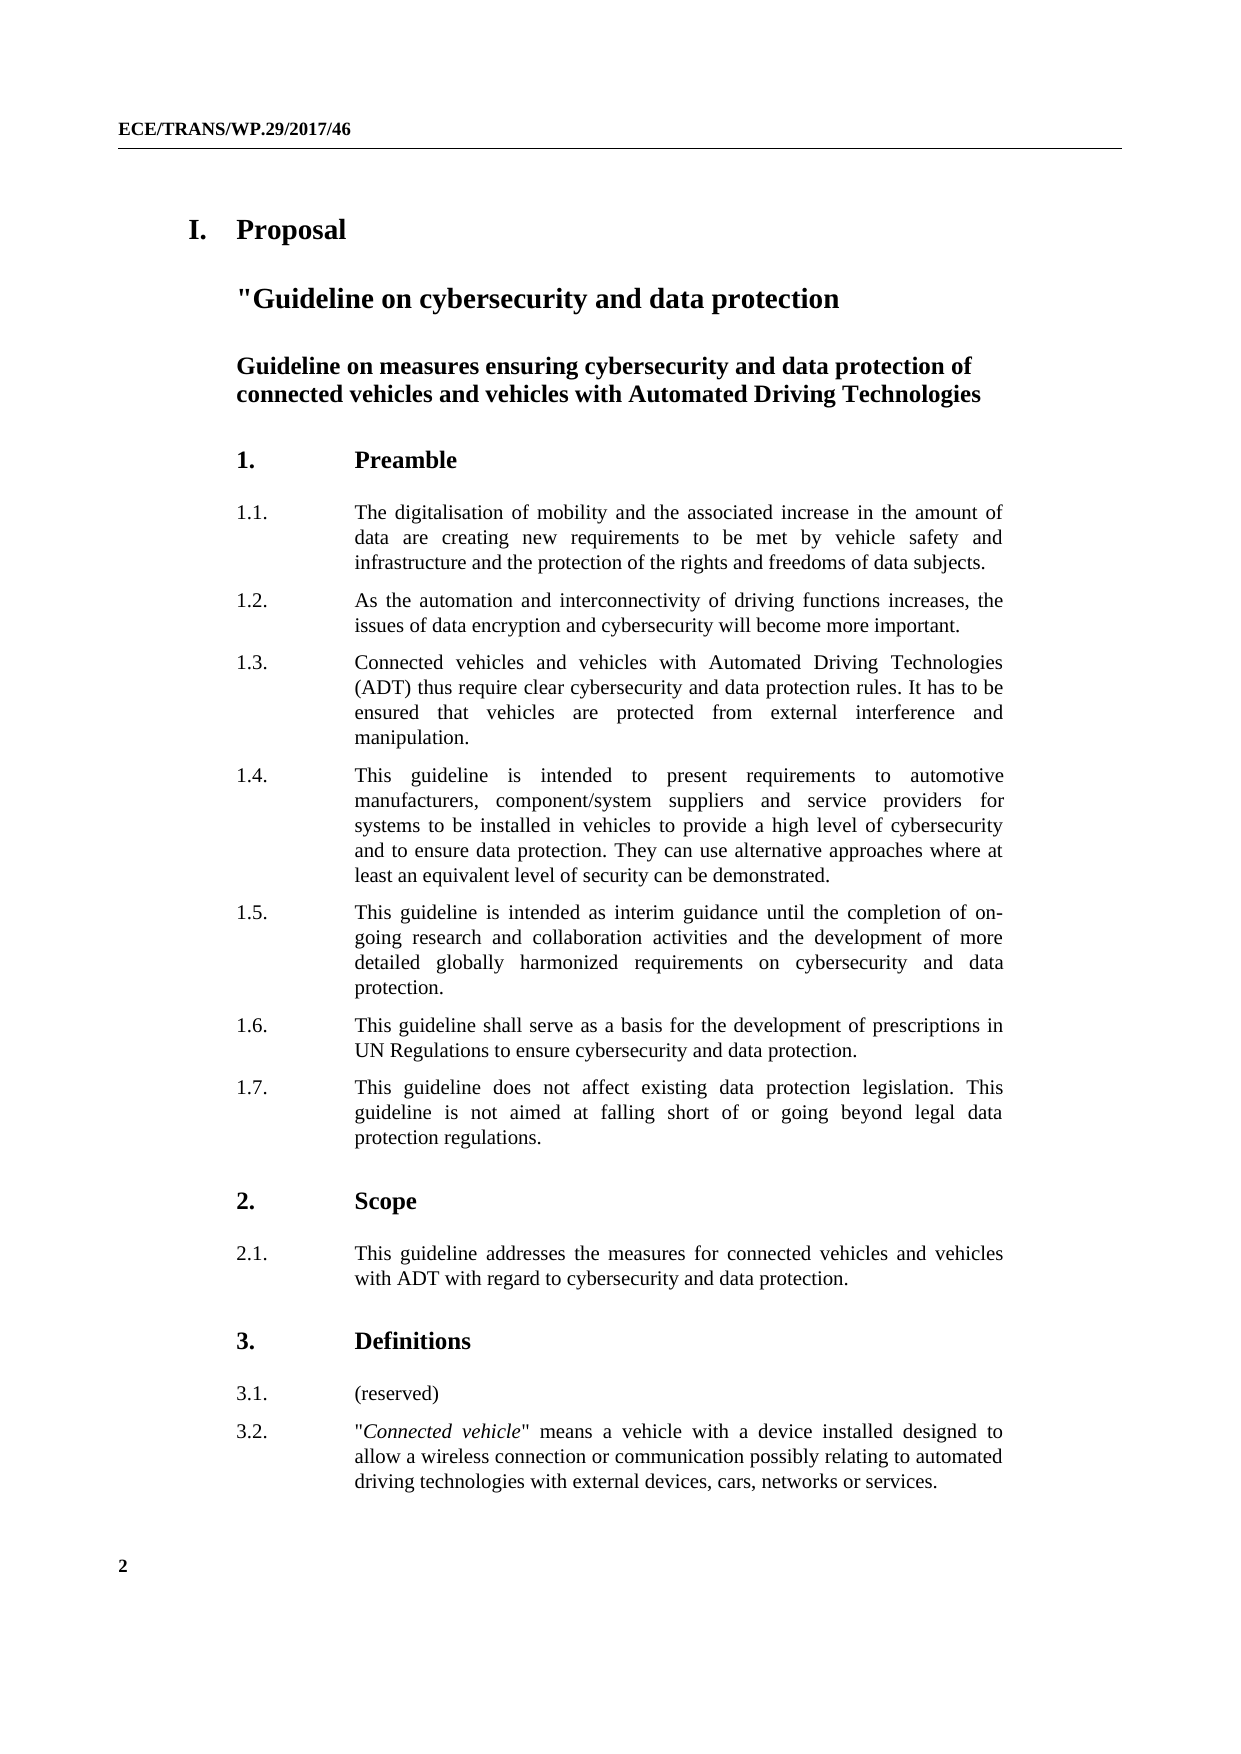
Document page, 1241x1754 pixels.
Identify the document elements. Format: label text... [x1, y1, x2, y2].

text 3.2. "Connected vehicle" means a vehicle with a device installed designed to allow a wireless connection or communication possibly relating to automated driving technologies with external devices, cars, networks or services. [236, 1418, 1004, 1493]
text 1.7. This guideline does not affect existing data protection legislation. This guideline is not aimed at falling short of or going beyond legal data protection regulations. [236, 1074, 1004, 1149]
text 2. Scope [118, 1187, 1004, 1215]
text 1.5. This guideline is intended as interim guidance until the completion of on-going research and collaboration activities and the development of more detailed globally harmonized requirements on cybersecurity and data protection. [236, 899, 1004, 999]
text 1.1. The digitalisation of mobility and the associated increase in the amount of data are creating new requirements to be met by vehicle safety and infrastructure and the protection of the rights and freedoms of data subjects. [236, 499, 1004, 574]
text 1.2. As the automation and interconnectivity of driving functions increases, the issues of data encryption and cybersecurity will become more important. [236, 587, 1004, 637]
text "Guideline on cybersecurity and data protection [118, 283, 1004, 315]
text Guideline on measures ensuring cybersecurity and data protection of connected vehicles and vehicles with Automated Driving Technologies [118, 352, 1004, 408]
text 1. Preamble [118, 446, 1004, 474]
text I. Proposal [118, 215, 1004, 246]
text 1.3. Connected vehicles and vehicles with Automated Driving Technologies (ADT) thus require clear cybersecurity and data protection rules. It has to be ensured that vehicles are protected from external interference and manipulation. [236, 649, 1004, 749]
text 3.1. (reserved) [236, 1380, 1004, 1405]
text 1.6. This guideline shall serve as a basis for the development of prescriptions in UN Regulations to ensure cybersecurity and data protection. [236, 1012, 1004, 1062]
text 2.1. This guideline addresses the measures for connected vehicles and vehicles with ADT with regard to cybersecurity and data protection. [236, 1240, 1004, 1290]
text 1.4. This guideline is intended to present requirements to automotive manufacturers, component/system suppliers and service providers for systems to be installed in vehicles to provide a high level of cybersecurity and to ensure data protection. They can use alternative approaches where at least an equivalent level of security can be demonstrated. [236, 762, 1004, 887]
text 3. Definitions [118, 1327, 1004, 1355]
